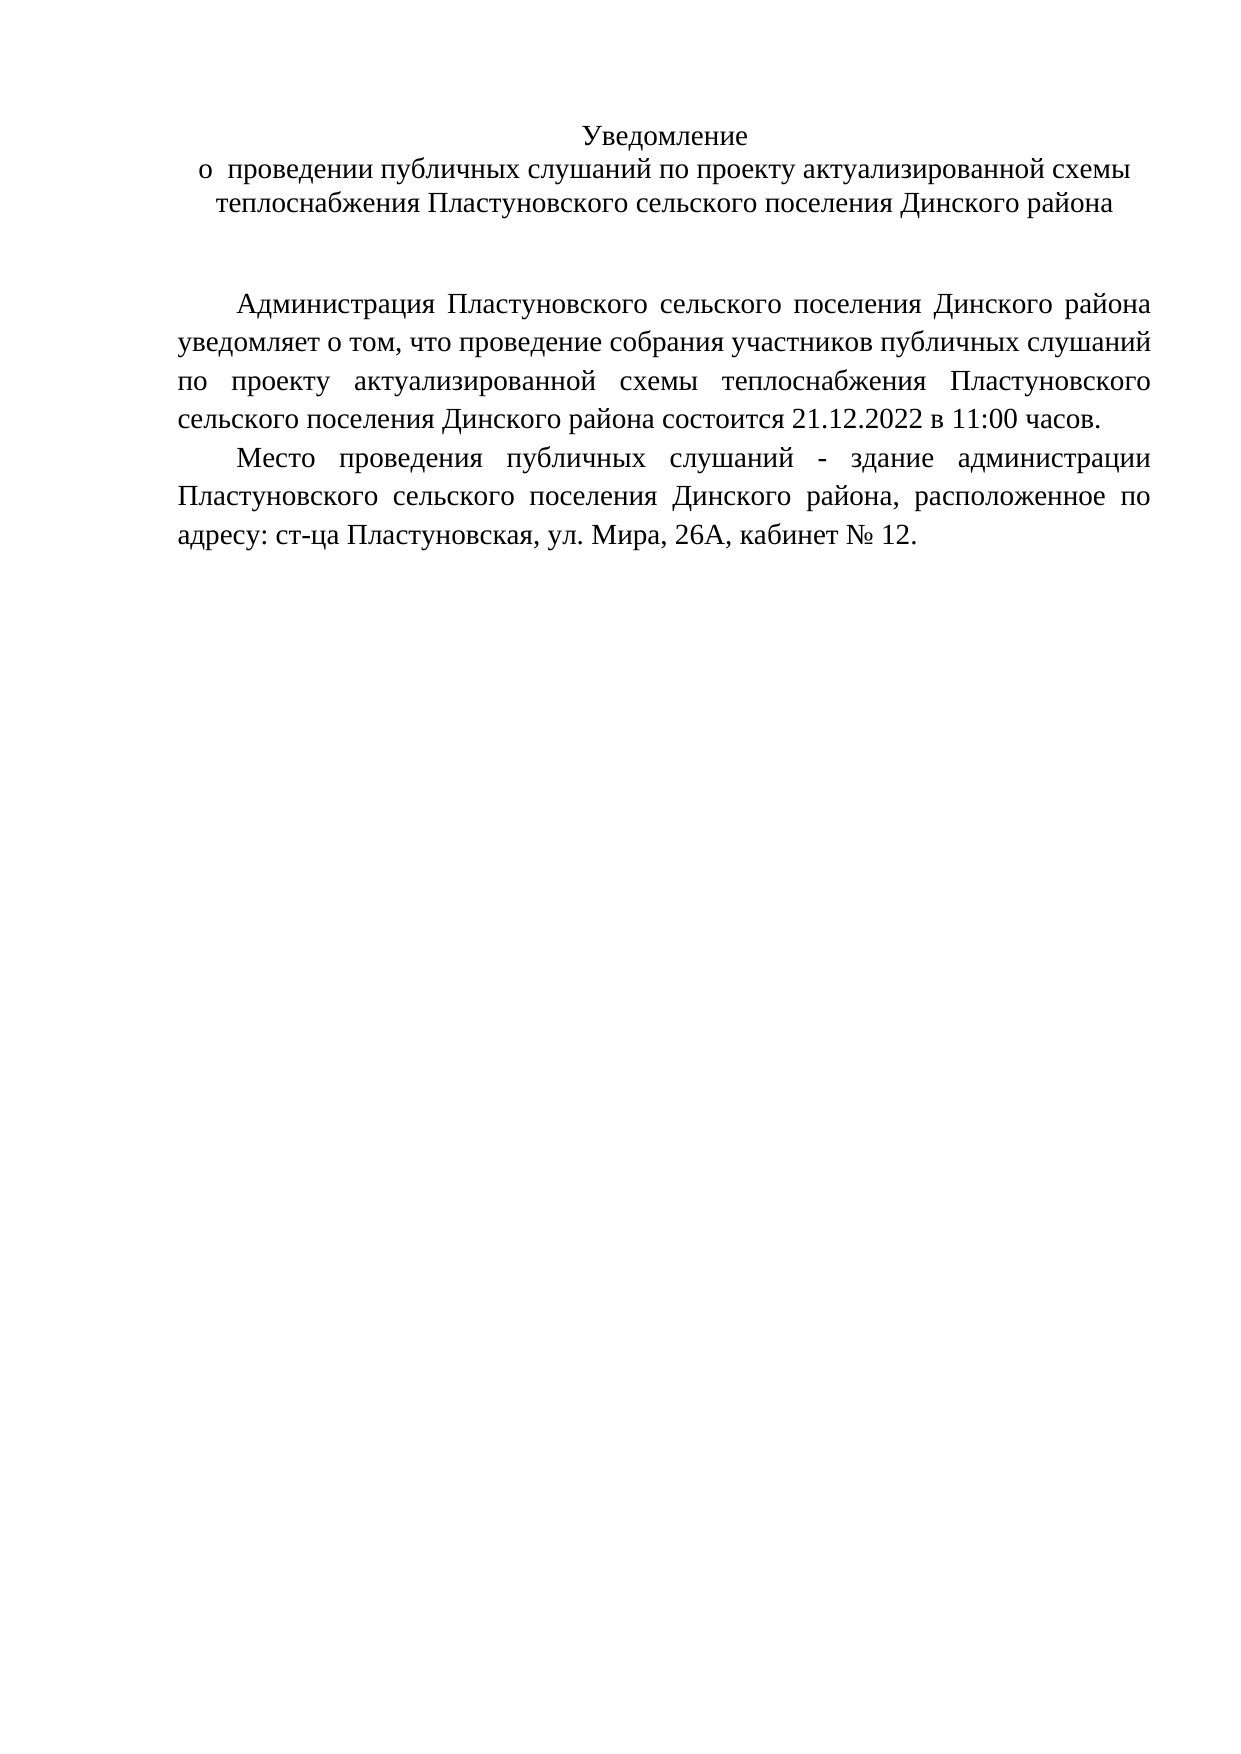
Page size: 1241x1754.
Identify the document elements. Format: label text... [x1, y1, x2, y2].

list Место проведения публичных слушаний - здание администрации Пластуновского сельского поселения Динского района, расположенное по адресу: ст-ца Пластуновская, ул. Мира, 26А, кабинет № 12. [177, 440, 1152, 551]
list Администрация Пластуновского сельского поселения Динского района уведомляет о том, что проведение собрания участников публичных слушаний по проекту актуализированной схемы теплоснабжения Пластуновского сельского поселения Динского района состоится 21.12.2022 в 11:00 часов. [177, 286, 1152, 435]
text о проведении публичных слушаний по проекту актуализированной схемы теплоснабжения Пластуновского сельского поселения Динского района [177, 152, 1152, 219]
text Уведомление [177, 118, 1152, 152]
